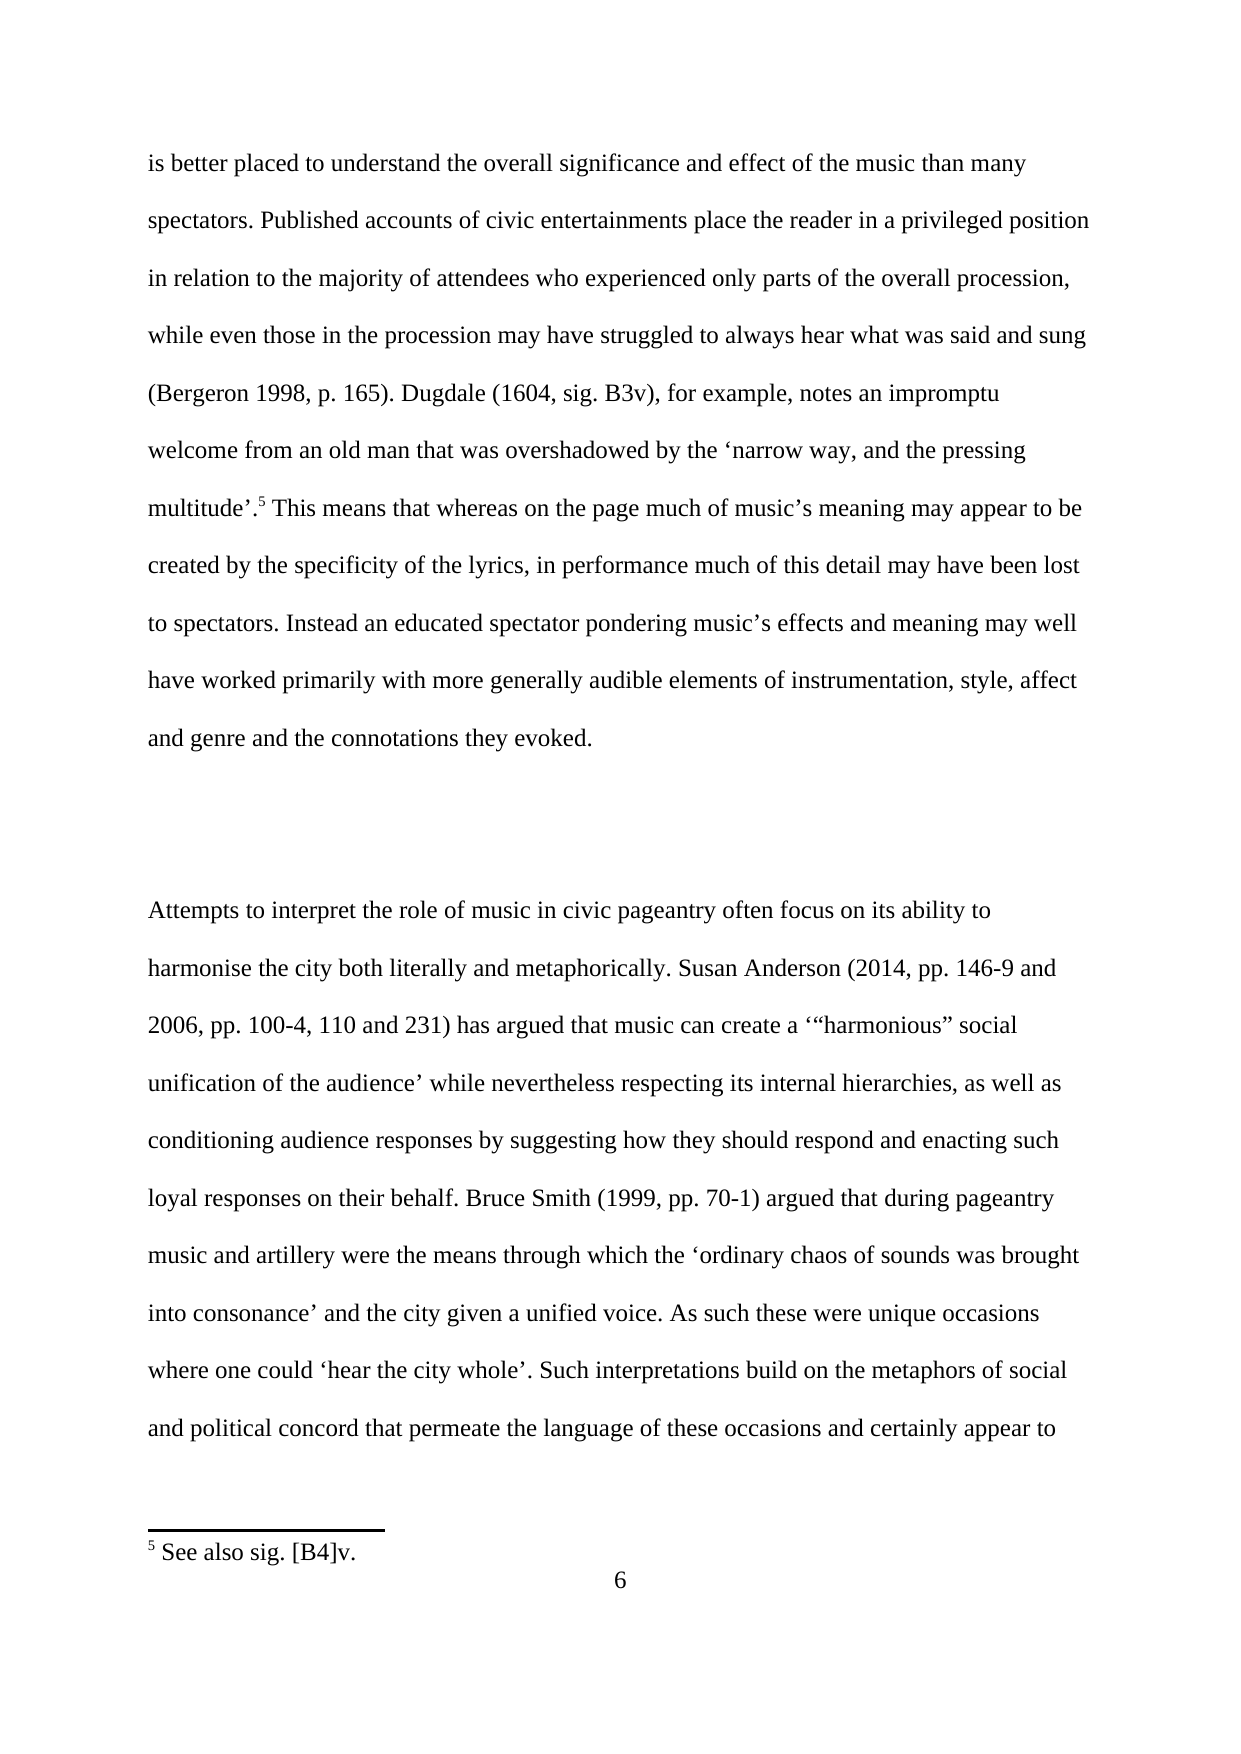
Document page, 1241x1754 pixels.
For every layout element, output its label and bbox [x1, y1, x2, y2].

text [148, 148, 1092, 751]
text [148, 895, 1092, 1441]
